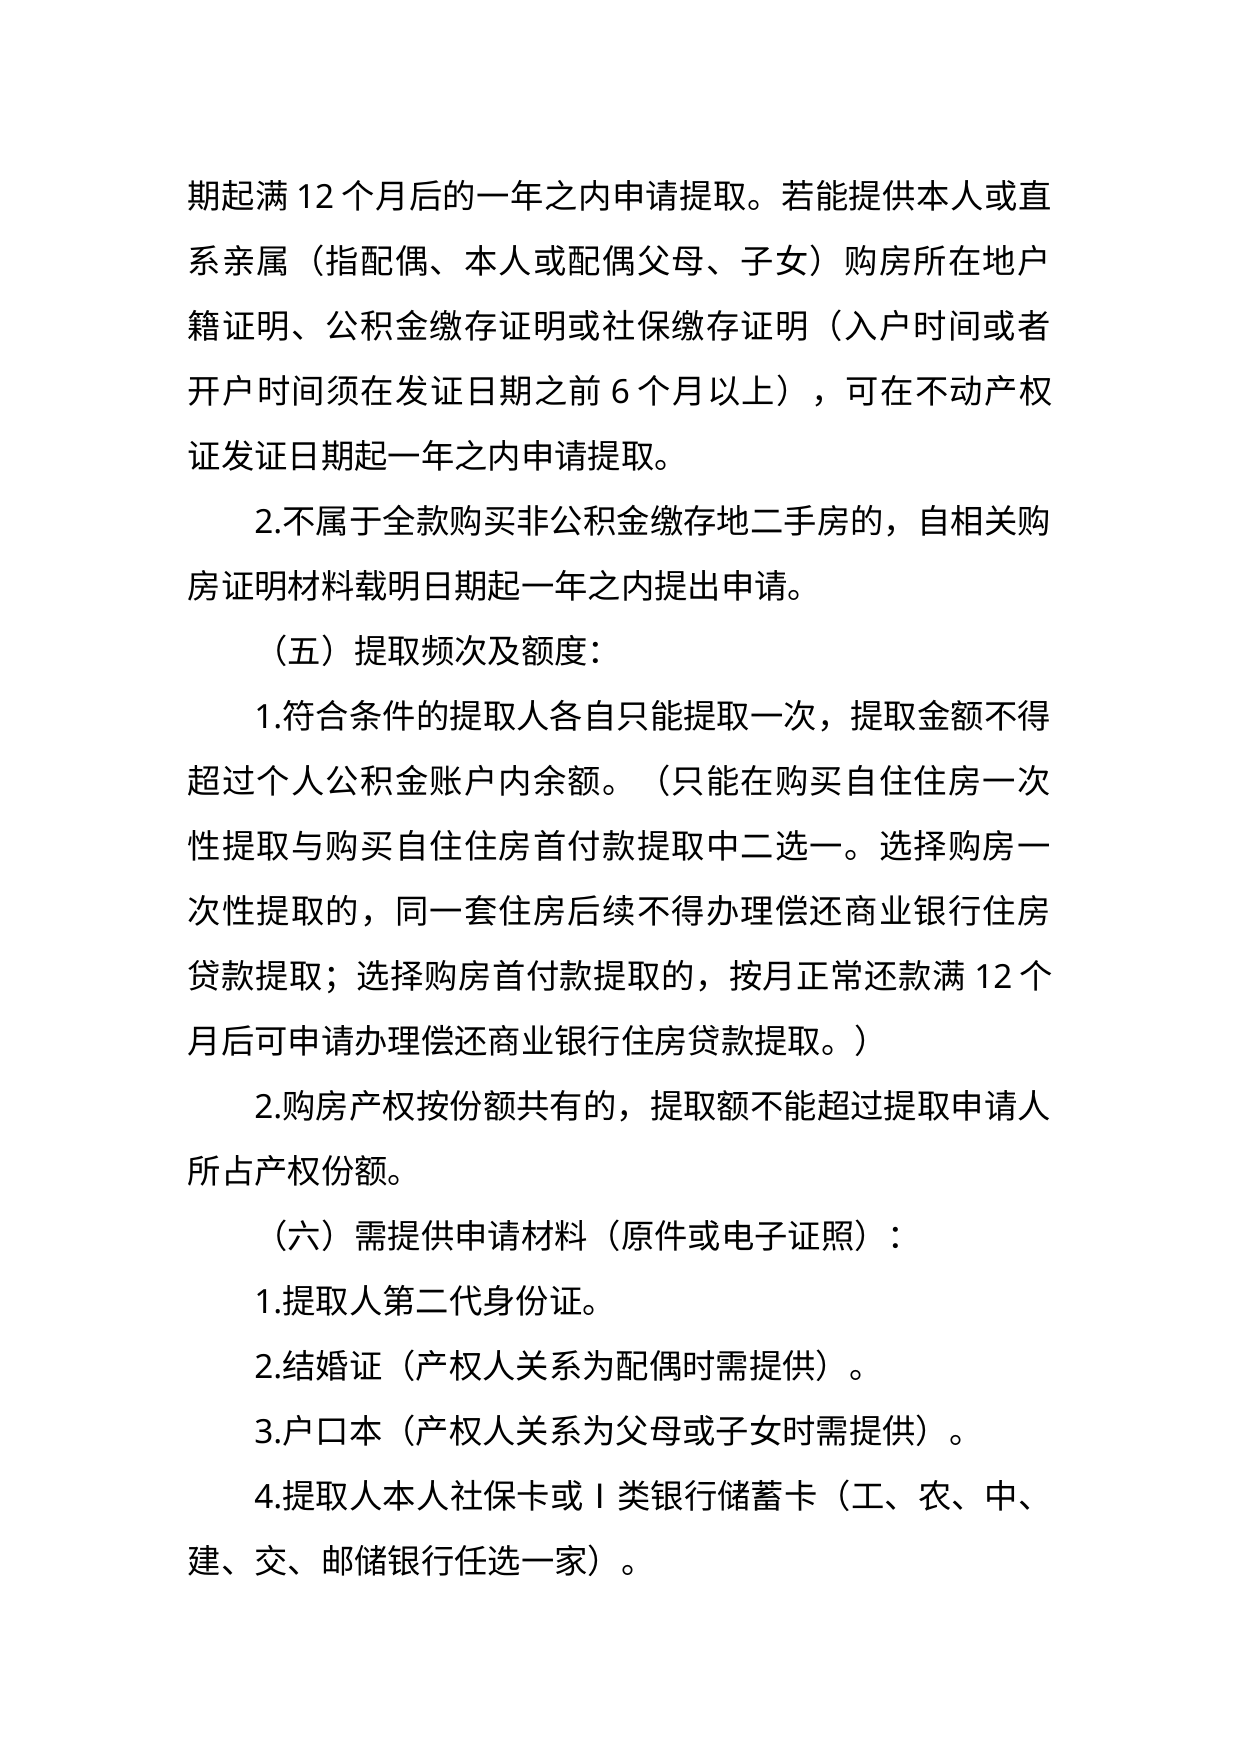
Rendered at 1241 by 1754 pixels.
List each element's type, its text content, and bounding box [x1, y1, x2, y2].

text （五）提取频次及额度： [187, 617, 1053, 682]
text 1.提取人第二代身份证。 [187, 1267, 1053, 1332]
text 1.符合条件的提取人各自只能提取一次，提取金额不得超过个人公积金账户内余额。（只能在购买自住住房一次性提取与购买自住住房首付款提取中二选一。选择购房一次性提取的，同一套住房后续不得办理偿还商业银行住房贷款提取；选择购房首付款提取的，按月正常还款满12个月后可申请办理偿还商业银行住房贷款提取。） [187, 682, 1053, 1072]
text （六）需提供申请材料（原件或电子证照）： [187, 1202, 1053, 1267]
text 4.提取人本人社保卡或Ⅰ类银行储蓄卡（工、农、中、建、交、邮储银行任选一家）。 [187, 1462, 1053, 1592]
text 2.结婚证（产权人关系为配偶时需提供）。 [187, 1332, 1053, 1397]
text 2.不属于全款购买非公积金缴存地二手房的，自相关购房证明材料载明日期起一年之内提出申请。 [187, 487, 1053, 617]
text 3.户口本（产权人关系为父母或子女时需提供）。 [187, 1397, 1053, 1462]
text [187, 162, 1053, 487]
text 2.购房产权按份额共有的，提取额不能超过提取申请人所占产权份额。 [187, 1072, 1053, 1202]
